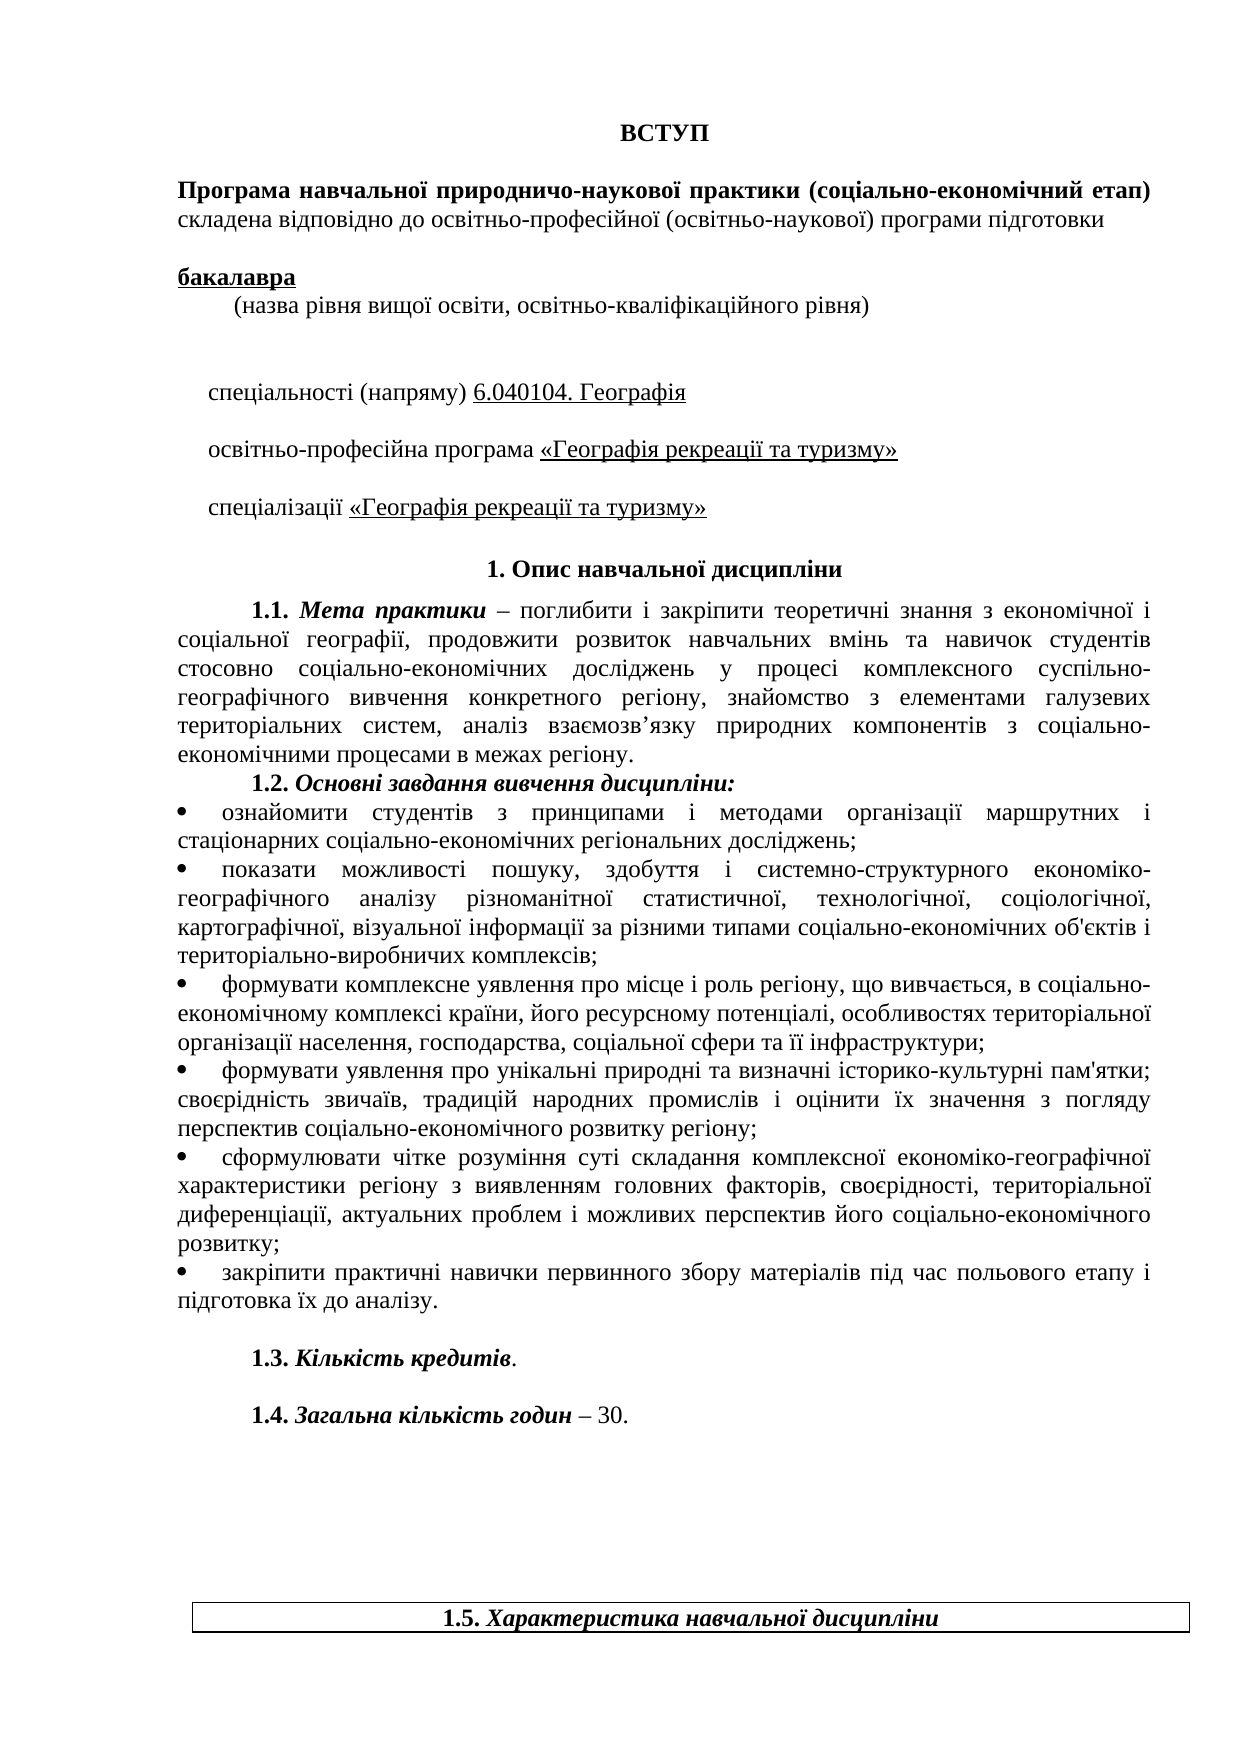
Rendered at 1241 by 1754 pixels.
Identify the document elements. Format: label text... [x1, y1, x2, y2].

list ознайомити студентів з принципами і методами організації маршрутних і стаціонарних соціально-економічних регіональних досліджень; [177, 797, 1152, 854]
list формувати комплексне уявлення про місце і роль регіону, що вивчається, в соціально-економічному комплексі країни, його ресурсному потенціалі, особливостях територіальної організації населення, господарства, соціальної сфери та її інфраструктури; [177, 969, 1152, 1055]
text 1.2. Основні завдання вивчення дисципліни: [177, 768, 1152, 797]
text освітньо-професійна програма «Географія рекреації та туризму» [208, 434, 1152, 463]
text 1.3. Кількість кредитів. [177, 1343, 1152, 1372]
text бакалавра [177, 262, 1152, 291]
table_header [193, 1603, 1189, 1631]
text спеціальності (напряму) 6.040104. Географія [208, 377, 1152, 406]
text Вступ [177, 118, 1152, 147]
text Програма навчальної природничо-наукової практики (соціально-економічний етап) складена відповідно до освітньо-професійної (освітньо-наукової) програми підготовки [177, 176, 1152, 233]
text спеціалізації «Географія рекреації та туризму» [177, 492, 1152, 521]
list закріпити практичні навички первинного збору матеріалів під час польового етапу і підготовка їх до аналізу. [177, 1257, 1152, 1314]
list сформулювати чітке розуміння суті складання комплексної економіко-географічної характеристики регіону з виявленням головних факторів, своєрідності, територіальної диференціації, актуальних проблем і можливих перспектив його соціально-економічного розвитку; [177, 1142, 1152, 1257]
text 1. Опис навчальної дисципліни [177, 554, 1152, 583]
list формувати уявлення про унікальні природні та визначні історико-культурні пам'ятки; своєрідність звичаїв, традицій народних промислів і оцінити їх значення з погляду перспектив соціально-економічного розвитку регіону; [177, 1055, 1152, 1142]
text 1.4. Загальна кількість годин – 30. [177, 1400, 1152, 1429]
list показати можливості пошуку, здобуття і системно-структурного економіко-географічного аналізу різноманітної статистичної, технологічної, соціологічної, картографічної, візуальної інформації за різними типами соціально-економічних об'єктів і територіально-виробничих комплексів; [177, 854, 1152, 969]
text (назва рівня вищої освіти, освітньо-кваліфікаційного рівня) [177, 291, 1152, 319]
text 1.1. Мета практики – поглибити і закріпити теоретичні знання з економічної і соціальної географії, продовжити розвиток навчальних вмінь та навичок студентів стосовно соціально-економічних досліджень у процесі комплексного суспільно-географічного вивчення конкретного регіону, знайомство з елементами галузевих територіальних систем, аналіз взаємозв’язку природних компонентів з соціально-економічними процесами в межах регіону. [177, 595, 1152, 768]
